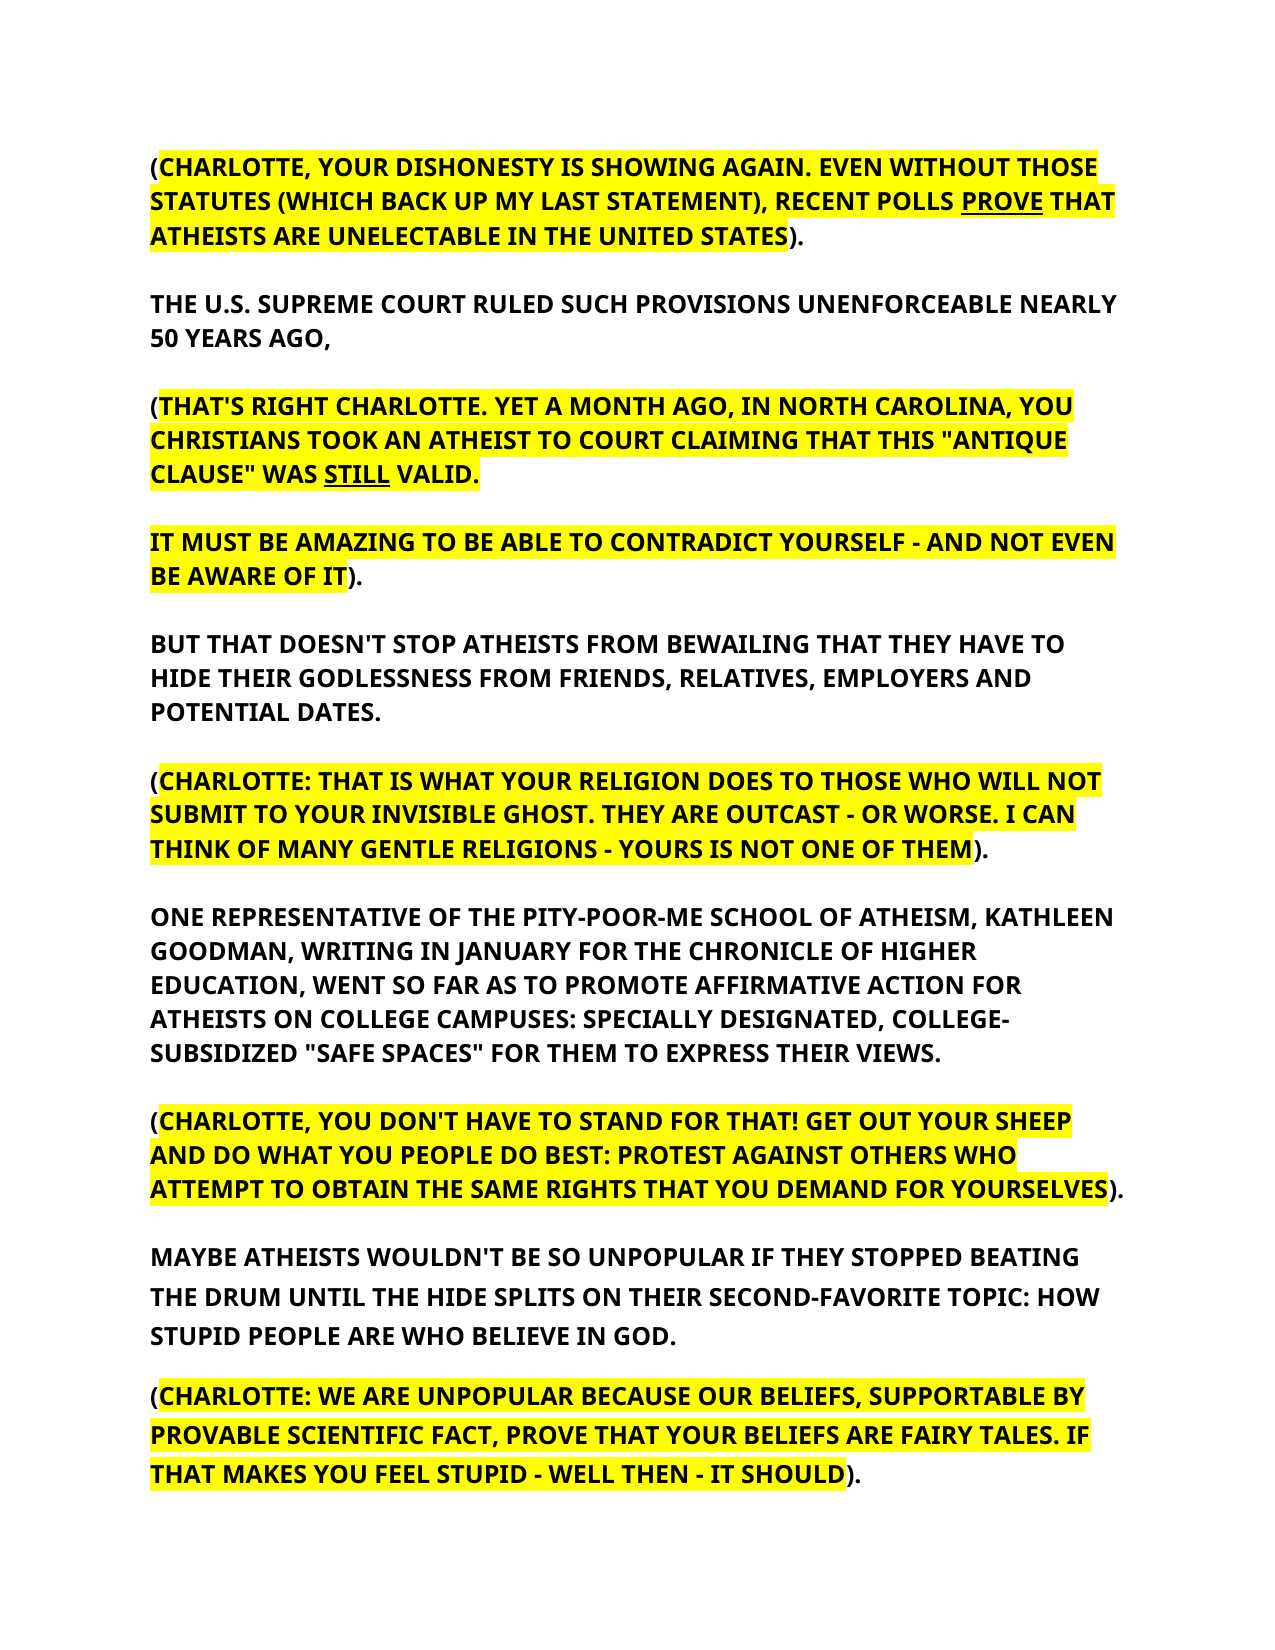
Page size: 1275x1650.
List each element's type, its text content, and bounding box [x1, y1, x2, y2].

text BUT THAT DOESN'T STOP ATHEISTS FROM BEWAILING THAT THEY HAVE TO HIDE THEIR GODLESSNESS FROM FRIENDS, RELATIVES, EMPLOYERS AND POTENTIAL DATES. [150, 627, 1125, 729]
text IT MUST BE AMAZING TO BE ABLE TO CONTRADICT YOURSELF - AND NOT EVEN BE AWARE OF IT). [347, 525, 1125, 593]
text (THAT'S RIGHT CHARLOTTE. YET A MONTH AGO, IN NORTH CAROLINA, YOU CHRISTIANS TOOK AN ATHEIST TO COURT CLAIMING THAT THIS "ANTIQUE CLAUSE" WAS STILL VALID. [150, 388, 1125, 491]
text (CHARLOTTE: WE ARE UNPOPULAR BECAUSE OUR BELIEFS, SUPPORTABLE BY PROVABLE SCIENTIFIC FACT, PROVE THAT YOUR BELIEFS ARE FAIRY TALES. IF THAT MAKES YOU FEEL STUPID - WELL THEN - IT SHOULD). [150, 1378, 1125, 1491]
text ONE REPRESENTATIVE OF THE PITY-POOR-ME SCHOOL OF ATHEISM, KATHLEEN GOODMAN, WRITING IN JANUARY FOR THE CHRONICLE OF HIGHER EDUCATION, WENT SO FAR AS TO PROMOTE AFFIRMATIVE ACTION FOR ATHEISTS ON COLLEGE CAMPUSES: SPECIALLY DESIGNATED, COLLEGE-SUBSIDIZED "SAFE SPACES" FOR THEM TO EXPRESS THEIR VIEWS. [150, 899, 1125, 1070]
text MAYBE ATHEISTS WOULDN'T BE SO UNPOPULAR IF THEY STOPPED BEATING THE DRUM UNTIL THE HIDE SPLITS ON THEIR SECOND-FAVORITE TOPIC: HOW STUPID PEOPLE ARE WHO BELIEVE IN GOD. [150, 1240, 1125, 1352]
text (CHARLOTTE, YOUR DISHONESTY IS SHOWING AGAIN. EVEN WITHOUT THOSE STATUTES (WHICH BACK UP MY LAST STATEMENT), RECENT POLLS PROVE THAT ATHEISTS ARE UNELECTABLE IN THE UNITED STATES). [788, 150, 1125, 252]
text THE U.S. SUPREME COURT RULED SUCH PROVISIONS UNENFORCEABLE NEARLY 50 YEARS AGO, [150, 286, 1125, 354]
text (CHARLOTTE: THAT IS WHAT YOUR RELIGION DOES TO THOSE WHO WILL NOT SUBMIT TO YOUR INVISIBLE GHOST. THEY ARE OUTCAST - OR WORSE. I CAN THINK OF MANY GENTLE RELIGIONS - YOURS IS NOT ONE OF THEM). [973, 763, 1125, 865]
